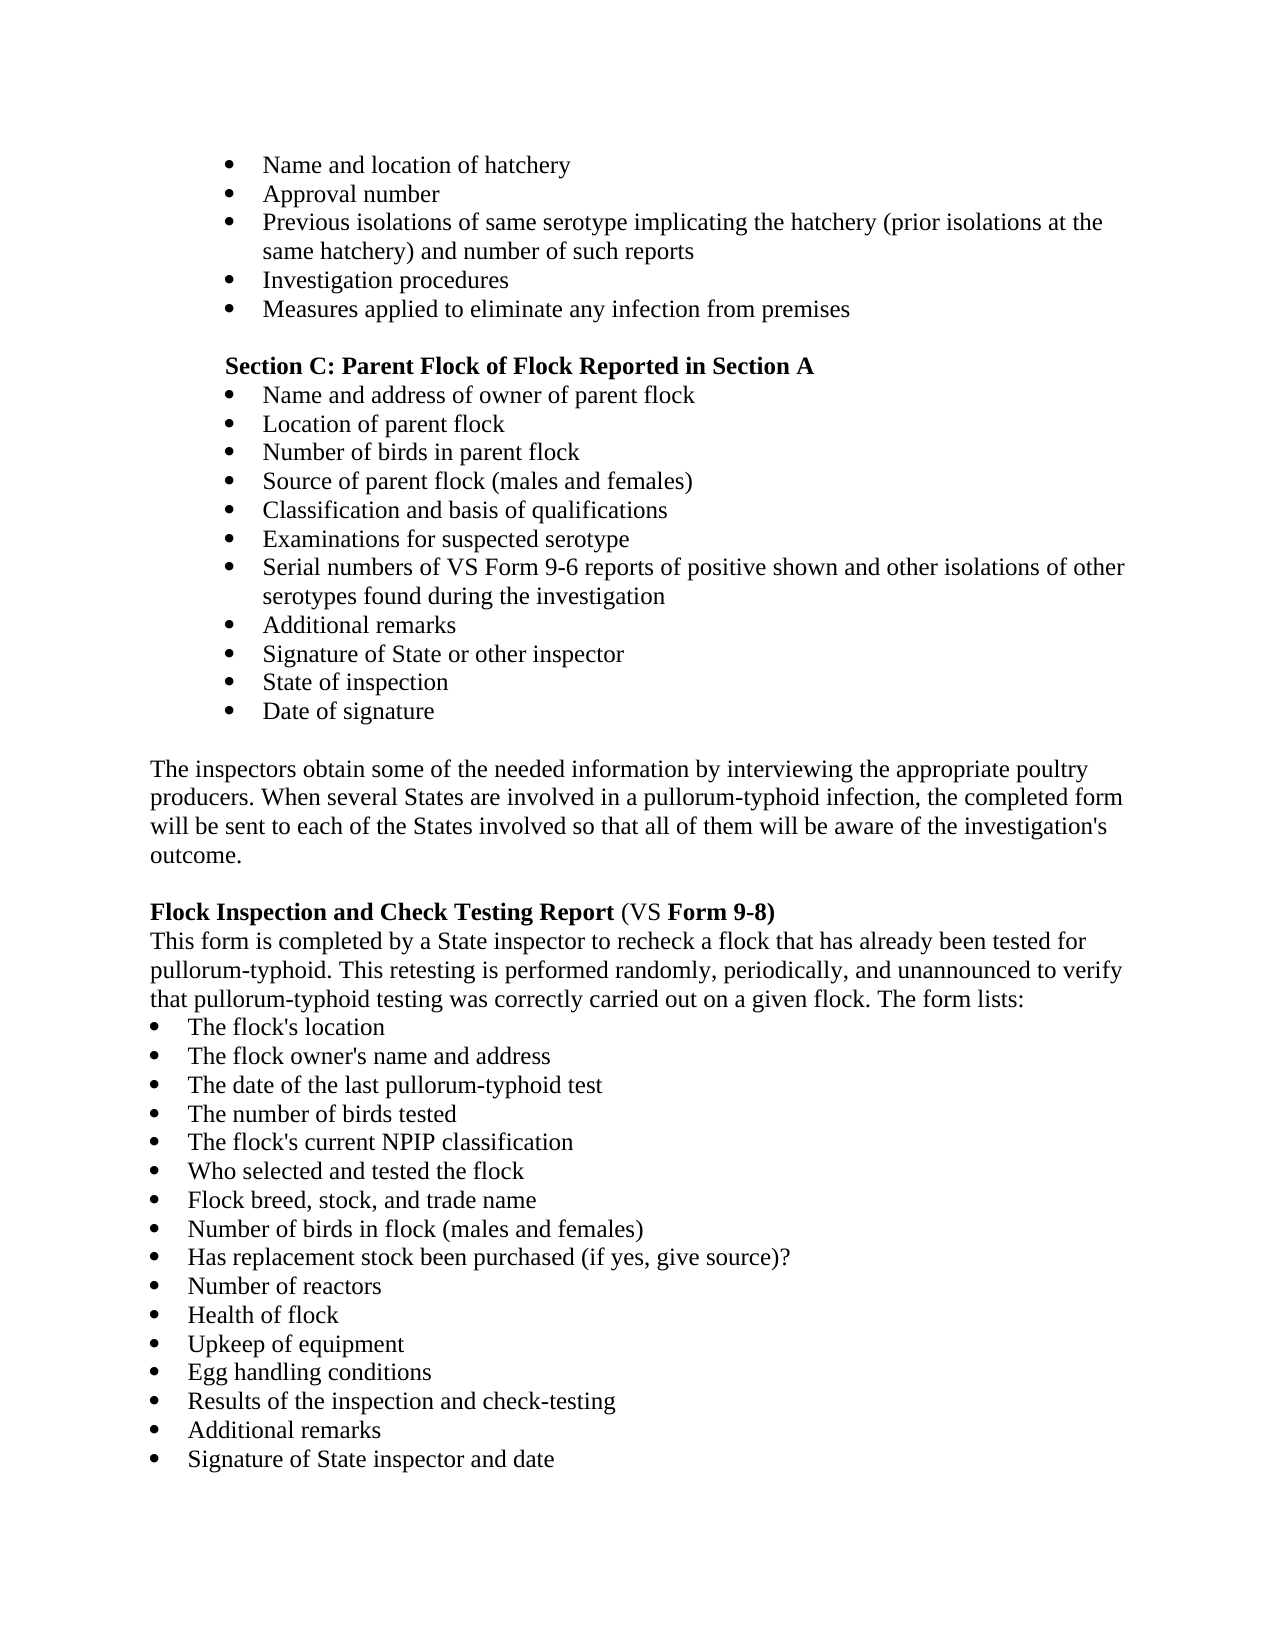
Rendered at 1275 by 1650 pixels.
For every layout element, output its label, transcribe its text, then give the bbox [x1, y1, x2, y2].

text Flock Inspection and Check Testing Report (VS Form 9-8) [150, 897, 1125, 926]
list Number of birds in parent flock [225, 437, 1125, 466]
list Previous isolations of same serotype implicating the hatchery (prior isolations at the same hatchery) and number of such reports [225, 207, 1125, 265]
list Egg handling conditions [150, 1357, 1125, 1386]
list Upkeep of equipment [150, 1329, 1125, 1357]
list Approval number [225, 179, 1125, 207]
list Number of birds in flock (males and females) [150, 1214, 1125, 1242]
list The flock owner's name and address [150, 1041, 1125, 1070]
text This form is completed by a State inspector to recheck a flock that has already been tested for pullorum-typhoid. This retesting is performed randomly, periodically, and unannounced to verify that pullorum-typhoid testing was correctly carried out on a given flock. The form lists: [150, 926, 1125, 1012]
list The flock's location [150, 1012, 1125, 1041]
list Measures applied to eliminate any infection from premises [225, 294, 1125, 322]
list Flock breed, stock, and trade name [150, 1185, 1125, 1214]
list Investigation procedures [225, 265, 1125, 294]
list Has replacement stock been purchased (if yes, give source)? [150, 1242, 1125, 1271]
list Serial numbers of VS Form 9-6 reports of positive shown and other isolations of other serotypes found during the investigation [225, 552, 1125, 610]
list Number of reactors [150, 1271, 1125, 1300]
list The date of the last pullorum-typhoid test [150, 1070, 1125, 1099]
list Signature of State or other inspector [225, 639, 1125, 667]
list Who selected and tested the flock [150, 1156, 1125, 1185]
list Examinations for suspected serotype [225, 524, 1125, 552]
list Date of signature [225, 696, 1125, 725]
text The inspectors obtain some of the needed information by interviewing the appropriate poultry producers. When several States are involved in a pullorum-typhoid infection, the completed form will be sent to each of the States involved so that all of them will be aware of the investigation's outcome. [150, 754, 1125, 869]
list Health of flock [150, 1300, 1125, 1329]
list Additional remarks [150, 1415, 1125, 1444]
list The number of birds tested [150, 1099, 1125, 1127]
list Results of the inspection and check-testing [150, 1386, 1125, 1415]
list Classification and basis of qualifications [225, 495, 1125, 524]
text Section C: Parent Flock of Flock Reported in Section A [225, 351, 1125, 380]
list State of inspection [225, 667, 1125, 696]
list Source of parent flock (males and females) [225, 466, 1125, 495]
list Signature of State inspector and date [150, 1444, 1125, 1472]
list Location of parent flock [225, 409, 1125, 437]
list Additional remarks [225, 610, 1125, 639]
list The flock's current NPIP classification [150, 1127, 1125, 1156]
list Name and address of owner of parent flock [225, 380, 1125, 409]
list Name and location of hatchery [225, 150, 1125, 179]
